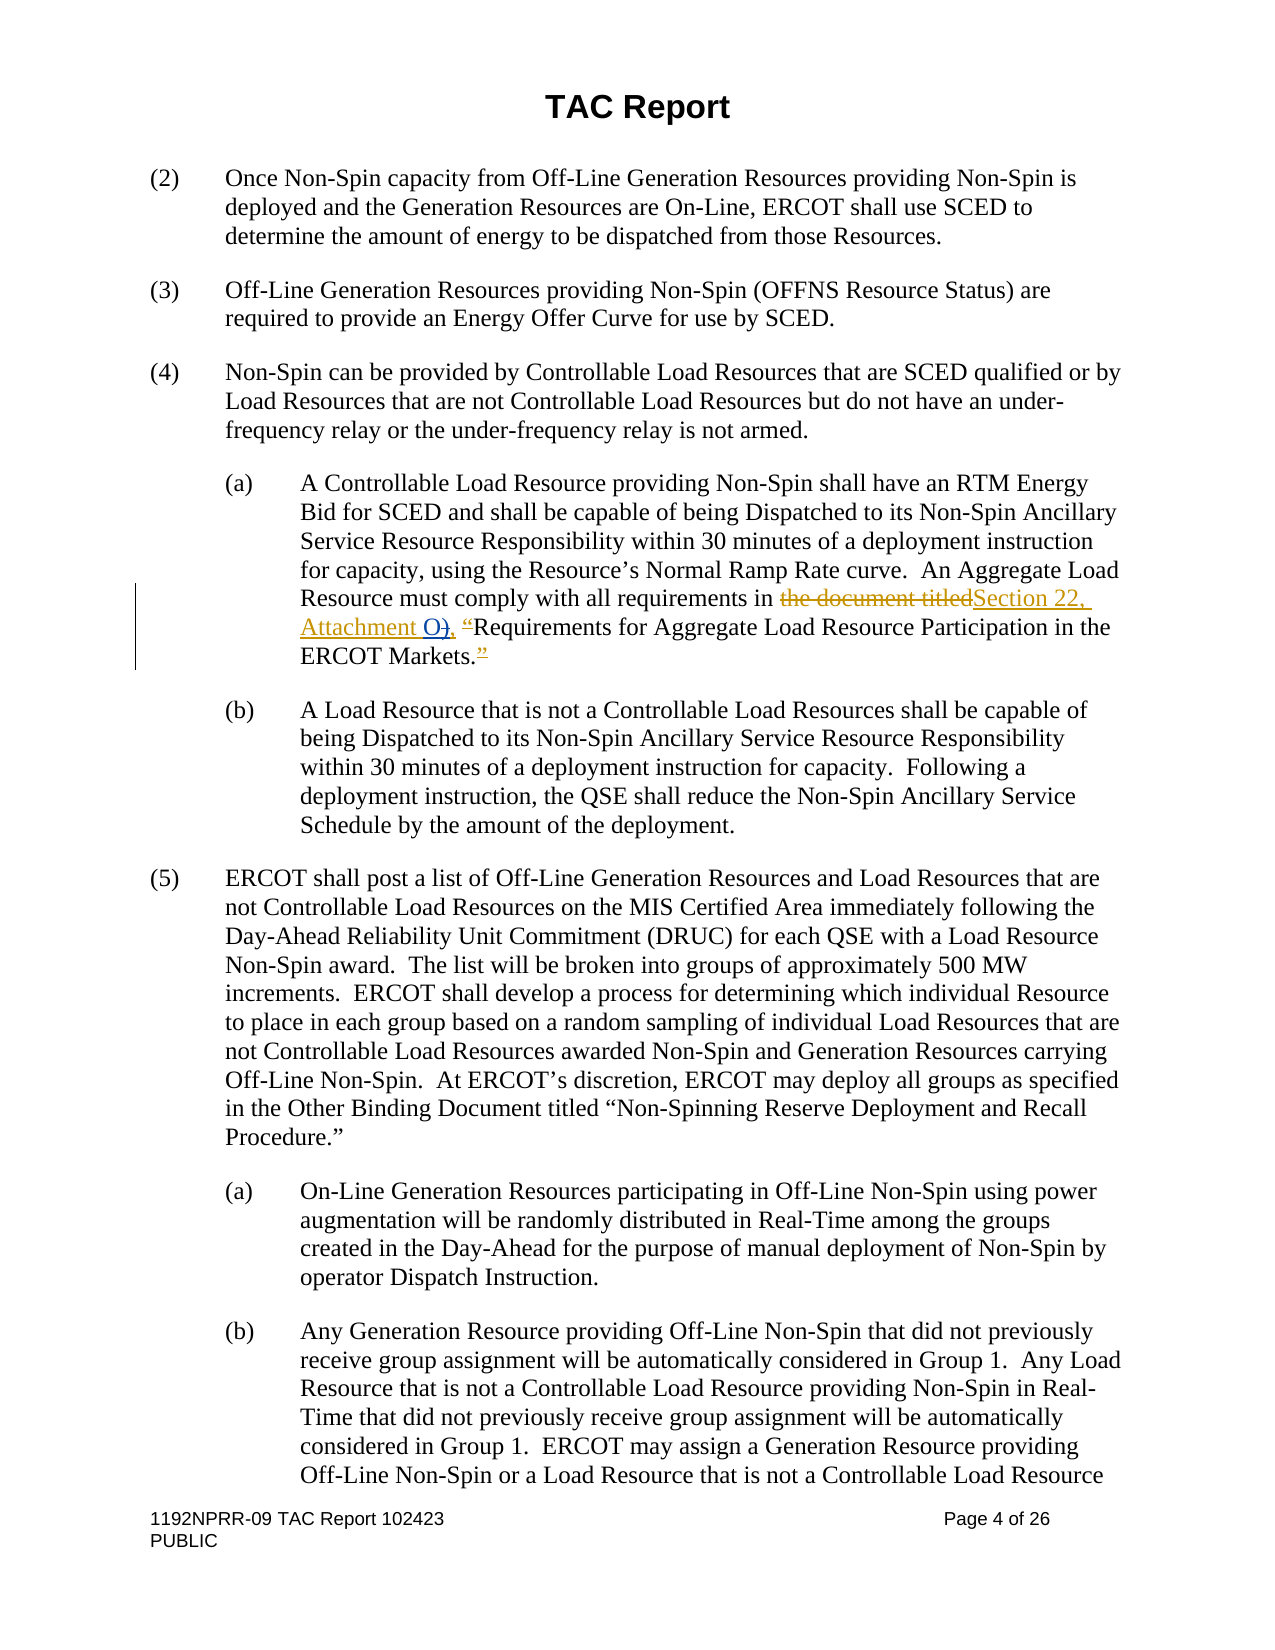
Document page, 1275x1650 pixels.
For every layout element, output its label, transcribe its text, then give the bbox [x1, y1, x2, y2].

text (a) A Controllable Load Resource providing Non-Spin shall have an RTM Energy Bid for SCED and shall be capable of being Dispatched to its Non-Spin Ancillary Service Resource Responsibility within 30 minutes of a deployment instruction for capacity, using the Resource’s Normal Ramp Rate curve. An Aggregate Load Resource must comply with all requirements in Requirements for Aggregate Load Resource Participation in the ERCOT Markets. [225, 468, 1125, 670]
text (2) Once Non-Spin capacity from Off-Line Generation Resources providing Non-Spin is deployed and the Generation Resources are On-Line, ERCOT shall use SCED to determine the amount of energy to be dispatched from those Resources. [150, 163, 1125, 250]
text (3) Off-Line Generation Resources providing Non-Spin (OFFNS Resource Status) are required to provide an Energy Offer Curve for use by SCED. [150, 275, 1125, 332]
text (5) ERCOT shall post a list of Off-Line Generation Resources and Load Resources that are not Controllable Load Resources on the MIS Certified Area immediately following the Day-Ahead Reliability Unit Commitment (DRUC) for each QSE with a Load Resource Non-Spin award. The list will be broken into groups of approximately 500 MW increments. ERCOT shall develop a process for determining which individual Resource to place in each group based on a random sampling of individual Load Resources that are not Controllable Load Resources awarded Non-Spin and Generation Resources carrying Off-Line Non-Spin. At ERCOT’s discretion, ERCOT may deploy all groups as specified in the Other Binding Document titled “Non-Spinning Reserve Deployment and Recall Procedure.” [150, 863, 1125, 1151]
text (b) A Load Resource that is not a Controllable Load Resources shall be capable of being Dispatched to its Non-Spin Ancillary Service Resource Responsibility within 30 minutes of a deployment instruction for capacity. Following a deployment instruction, the QSE shall reduce the Non-Spin Ancillary Service Schedule by the amount of the deployment. [225, 695, 1125, 838]
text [225, 1316, 1125, 1488]
text (a) On-Line Generation Resources participating in Off-Line Non-Spin using power augmentation will be randomly distributed in Real-Time among the groups created in the Day-Ahead for the purpose of manual deployment of Non-Spin by operator Dispatch Instruction. [225, 1176, 1125, 1291]
text (4) Non-Spin can be provided by Controllable Load Resources that are SCED qualified or by Load Resources that are not Controllable Load Resources but do not have an under-frequency relay or the under-frequency relay is not armed. [150, 357, 1125, 443]
